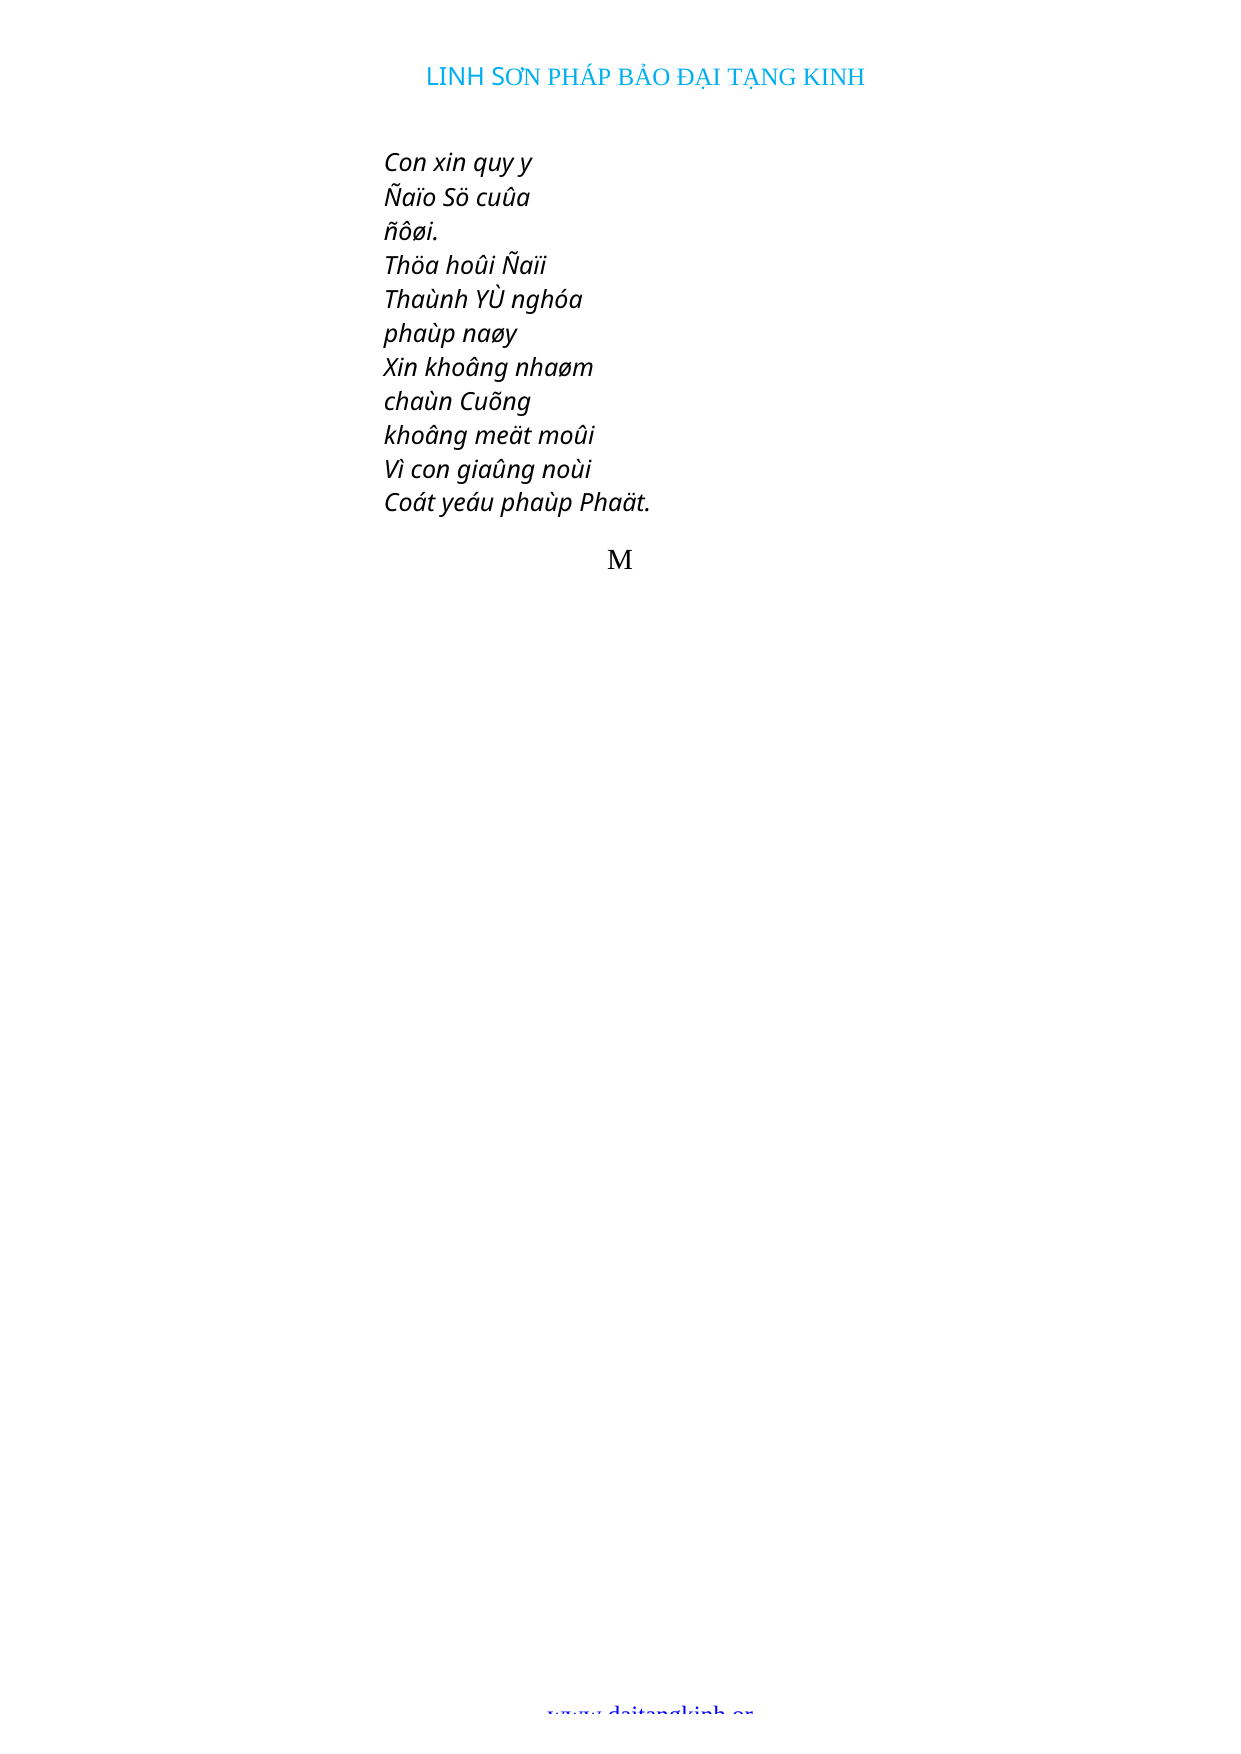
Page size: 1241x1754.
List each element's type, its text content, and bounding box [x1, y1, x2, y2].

text Xin khoâng nhaøm chaùn Cuõng khoâng meät moûi Vì con giaûng noùi [384, 349, 617, 486]
text Coát yeáu phaùp Phaät. [384, 486, 1105, 518]
text M [135, 542, 1104, 576]
text Thöa hoûi Ñaïi Thaùnh YÙ nghóa phaùp naøy [384, 247, 597, 349]
text Con xin quy y Ñaïo Sö cuûa ñôøi. [384, 145, 563, 247]
